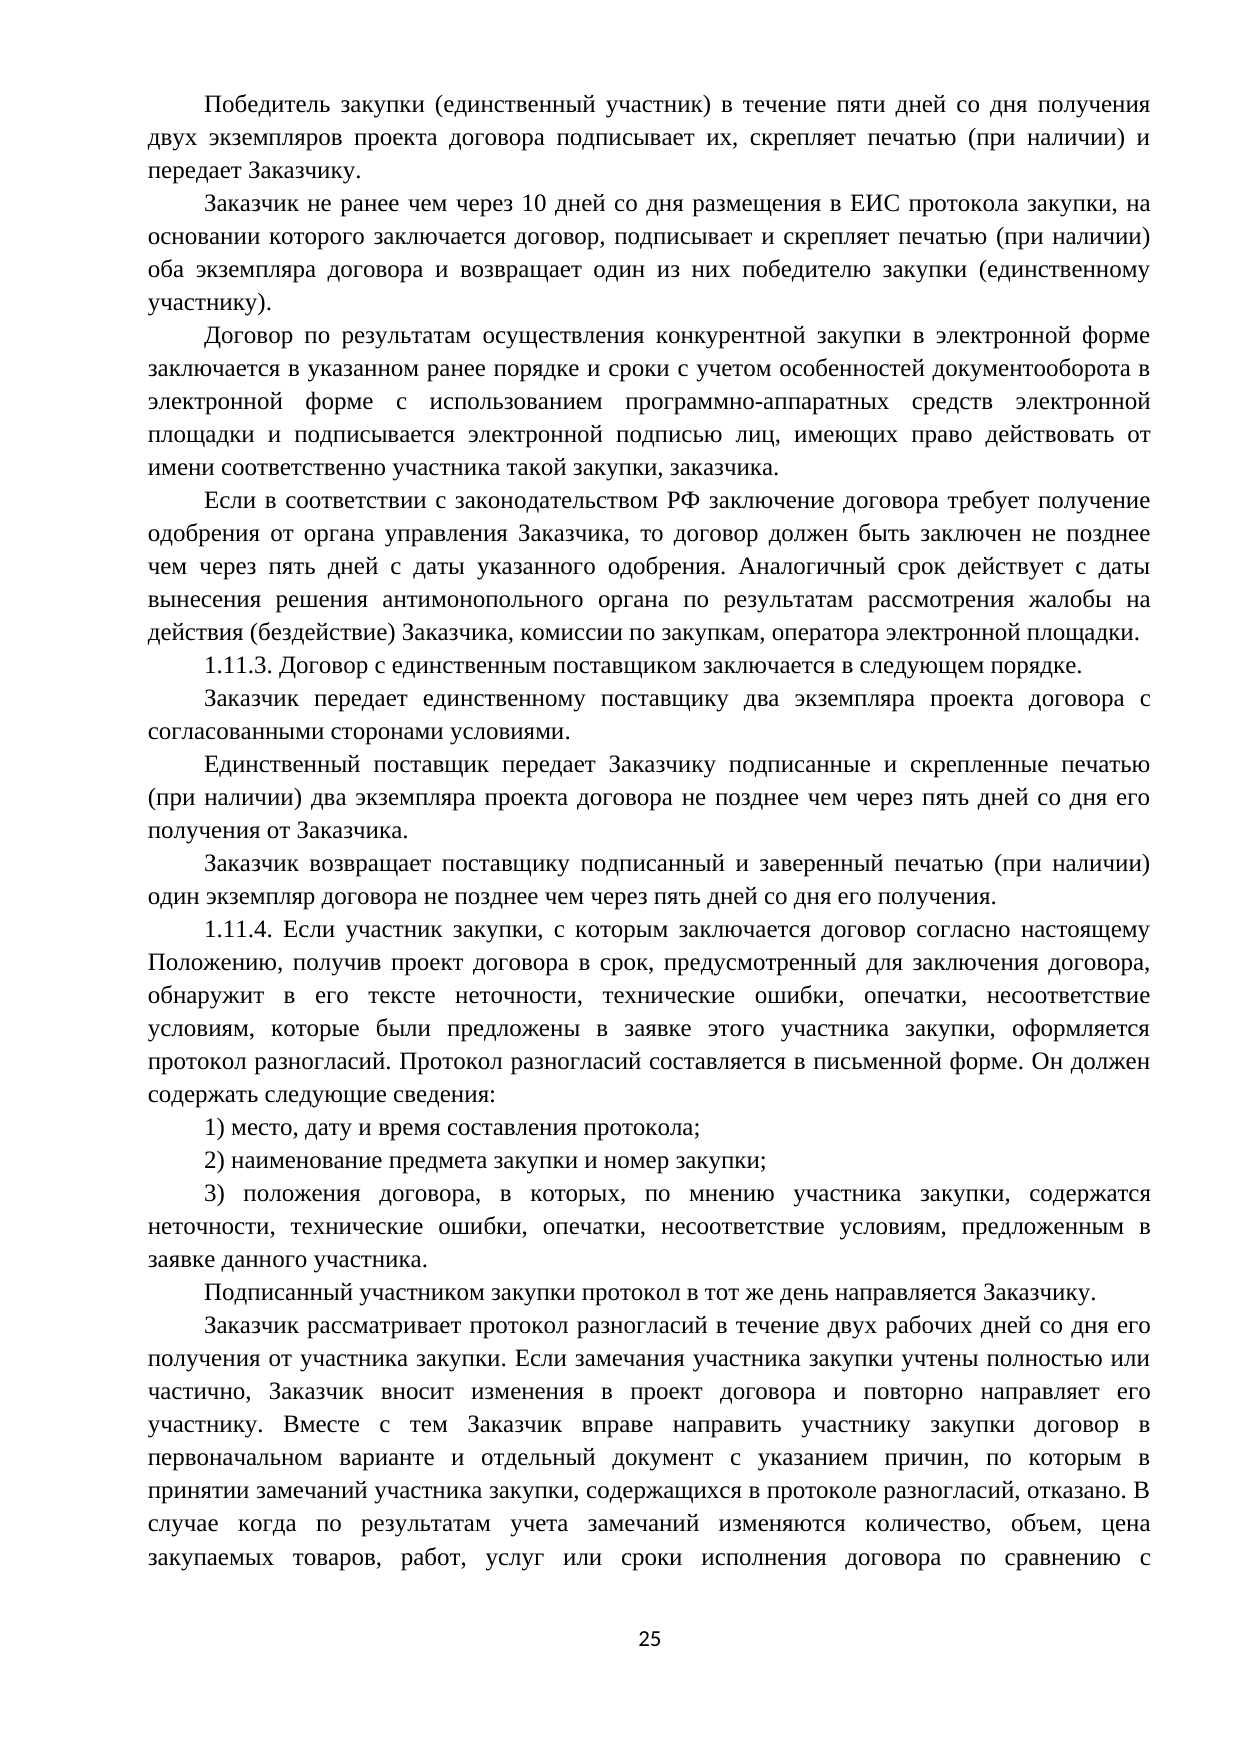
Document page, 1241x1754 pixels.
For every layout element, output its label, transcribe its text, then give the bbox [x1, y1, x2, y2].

text Заказчик не ранее чем через 10 дней со дня размещения в ЕИС протокола закупки, на основании которого заключается договор, подписывает и скрепляет печатью (при наличии) оба экземпляра договора и возвращает один из них победителю закупки (единственному участнику). [148, 188, 1152, 316]
text 1.11.3. Договор с единственным поставщиком заключается в следующем порядке. [148, 650, 1152, 679]
text Заказчик возвращает поставщику подписанный и заверенный печатью (при наличии) один экземпляр договора не позднее чем через пять дней со дня его получения. [148, 848, 1152, 910]
text 1.11.4. Если участник закупки, с которым заключается договор согласно настоящему Положению, получив проект договора в срок, предусмотренный для заключения договора, обнаружит в его тексте неточности, технические ошибки, опечатки, несоответствие условиям, которые были предложены в заявке этого участника закупки, оформляется протокол разногласий. Протокол разногласий составляется в письменной форме. Он должен содержать следующие сведения: [148, 914, 1152, 1108]
text Победитель закупки (единственный участник) в течение пяти дней со дня получения двух экземпляров проекта договора подписывает их, скрепляет печатью (при наличии) и передает Заказчику. [148, 89, 1152, 183]
text Заказчик передает единственному поставщику два экземпляра проекта договора с согласованными сторонами условиями. [148, 683, 1152, 745]
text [148, 1310, 1152, 1570]
text Если в соответствии с законодательством РФ заключение договора требует получение одобрения от органа управления Заказчика, то договор должен быть заключен не позднее чем через пять дней с даты указанного одобрения. Аналогичный срок действует с даты вынесения решения антимонопольного органа по результатам рассмотрения жалобы на действия (бездействие) Заказчика, комиссии по закупкам, оператора электронной площадки. [148, 485, 1152, 646]
text 2) наименование предмета закупки и номер закупки; [148, 1145, 1152, 1174]
text Договор по результатам осуществления конкурентной закупки в электронной форме заключается в указанном ранее порядке и сроки с учетом особенностей документооборота в электронной форме с использованием программно-аппаратных средств электронной площадки и подписывается электронной подписью лиц, имеющих право действовать от имени соответственно участника такой закупки, заказчика. [148, 320, 1152, 481]
text Подписанный участником закупки протокол в тот же день направляется Заказчику. [148, 1277, 1152, 1306]
text 1) место, дату и время составления протокола; [148, 1112, 1152, 1141]
text 3) положения договора, в которых, по мнению участника закупки, содержатся неточности, технические ошибки, опечатки, несоответствие условиям, предложенным в заявке данного участника. [148, 1178, 1152, 1273]
text Единственный поставщик передает Заказчику подписанные и скрепленные печатью (при наличии) два экземпляра проекта договора не позднее чем через пять дней со дня его получения от Заказчика. [148, 749, 1152, 844]
